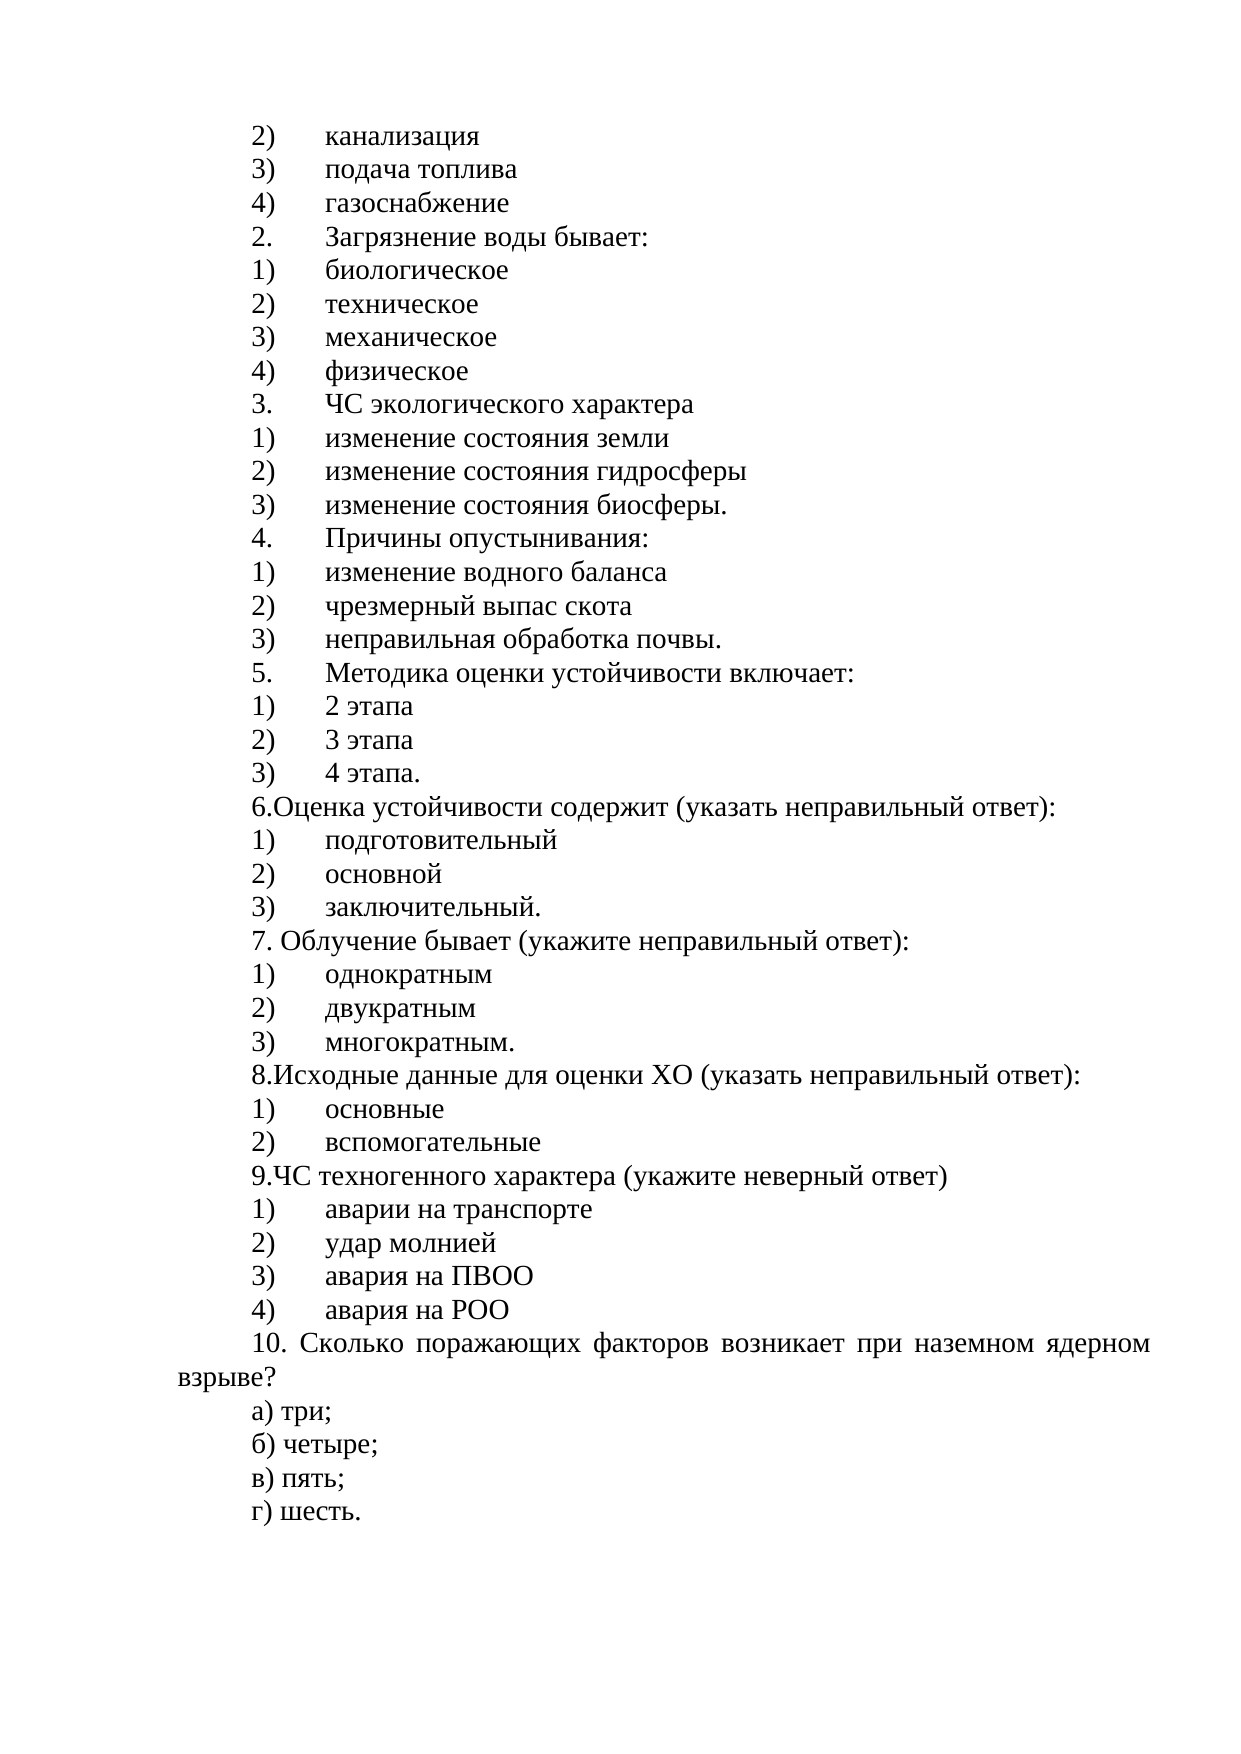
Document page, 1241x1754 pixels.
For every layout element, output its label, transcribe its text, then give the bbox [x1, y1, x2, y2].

text 8.Исходные данные для оценки ХО (указать неправильный ответ): [177, 1057, 1152, 1091]
text 3) подача топлива [177, 152, 1152, 185]
text 2) чрезмерный выпас скота [177, 588, 1152, 621]
text а) три; [177, 1393, 1152, 1426]
text 2) удар молнией [177, 1225, 1152, 1258]
text 4. Причины опустынивания: [177, 521, 1152, 554]
text 9.ЧС техногенного характера (укажите неверный ответ) [177, 1158, 1152, 1191]
text 3) многократным. [177, 1024, 1152, 1057]
text 2) основной [177, 856, 1152, 889]
text 2) изменение состояния гидросферы [177, 453, 1152, 487]
text 6.Оценка устойчивости содержит (указать неправильный ответ): [177, 789, 1152, 822]
text 1) биологическое [177, 252, 1152, 286]
text 1) основные [177, 1091, 1152, 1124]
text 3) изменение состояния биосферы. [177, 487, 1152, 521]
text 2) вспомогательные [177, 1124, 1152, 1158]
text 4) авария на РОО [177, 1292, 1152, 1326]
text 2) техническое [177, 286, 1152, 319]
text г) шесть. [177, 1493, 1152, 1527]
text 2. Загрязнение воды бывает: [177, 219, 1152, 252]
text 2) 3 этапа [177, 722, 1152, 755]
text 2) канализация [177, 118, 1152, 152]
text 2) двукратным [177, 990, 1152, 1024]
text 1) изменение водного баланса [177, 554, 1152, 588]
text 3) 4 этапа. [177, 755, 1152, 789]
text в) пять; [177, 1460, 1152, 1493]
text 3. ЧС экологического характера [177, 386, 1152, 420]
text 10. Сколько поражающих факторов возникает при наземном ядерном взрыве? [177, 1326, 1152, 1393]
text 4) физическое [177, 353, 1152, 386]
text 4) газоснабжение [177, 185, 1152, 219]
text 3) неправильная обработка почвы. [177, 621, 1152, 655]
text 3) авария на ПВОО [177, 1258, 1152, 1292]
text 1) изменение состояния земли [177, 420, 1152, 453]
text 1) однократным [177, 957, 1152, 990]
text 5. Методика оценки устойчивости включает: [177, 655, 1152, 688]
text 1) аварии на транспорте [177, 1191, 1152, 1225]
text б) четыре; [177, 1426, 1152, 1460]
text 3) механическое [177, 319, 1152, 353]
text 1) 2 этапа [177, 688, 1152, 722]
text 7. Облучение бывает (укажите неправильный ответ): [177, 923, 1152, 957]
text 1) подготовительный [177, 822, 1152, 856]
text 3) заключительный. [177, 889, 1152, 923]
